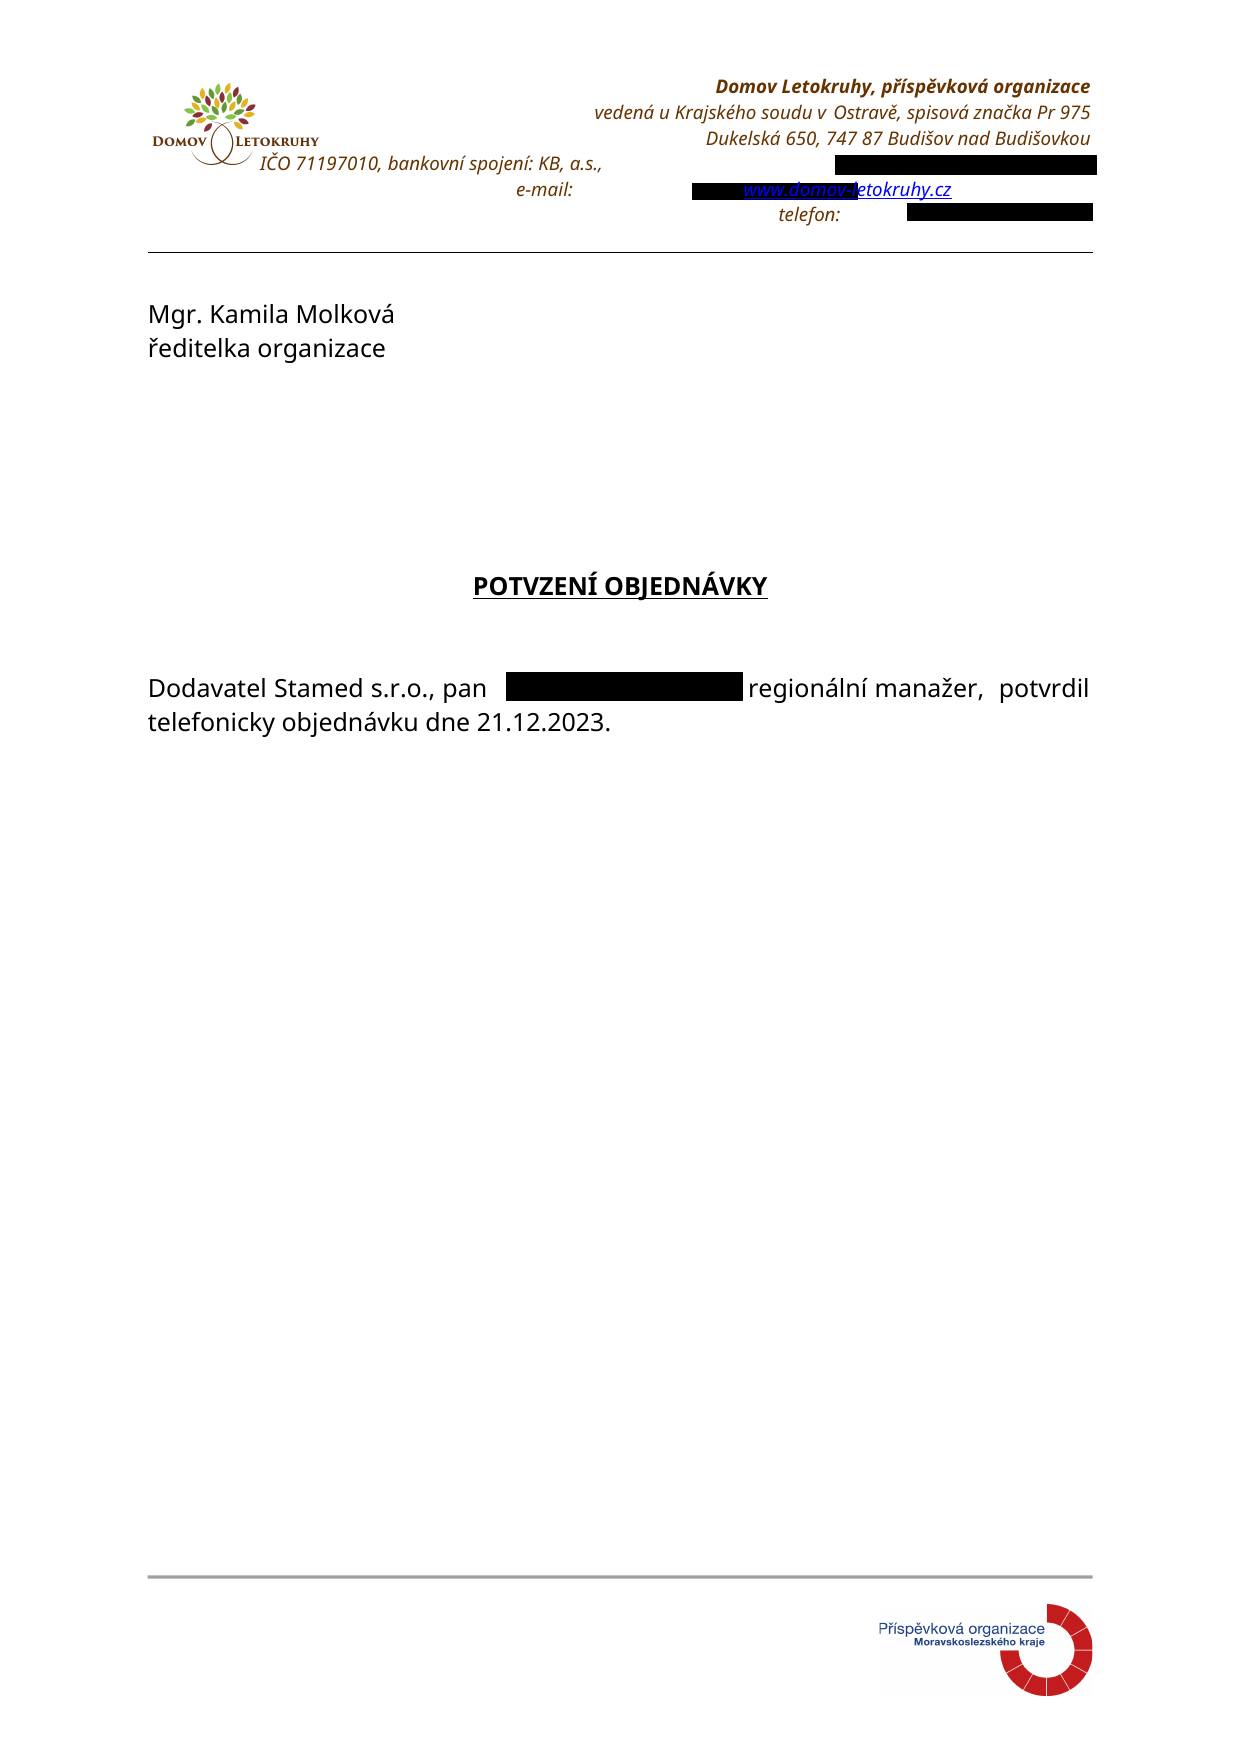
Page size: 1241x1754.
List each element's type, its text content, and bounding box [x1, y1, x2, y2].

picture [151, 77, 321, 171]
text POTVZENÍ OBJEDNÁVKY [148, 569, 1093, 603]
text Mgr. Kamila Molková [148, 296, 1093, 330]
text Dodavatel Stamed s.r.o., pan – regionální manažer, potvrdil telefonicky objednávku dne 21.12.2023. [148, 671, 1093, 739]
picture [879, 1604, 1093, 1696]
text ředitelka organizace [148, 330, 1093, 364]
